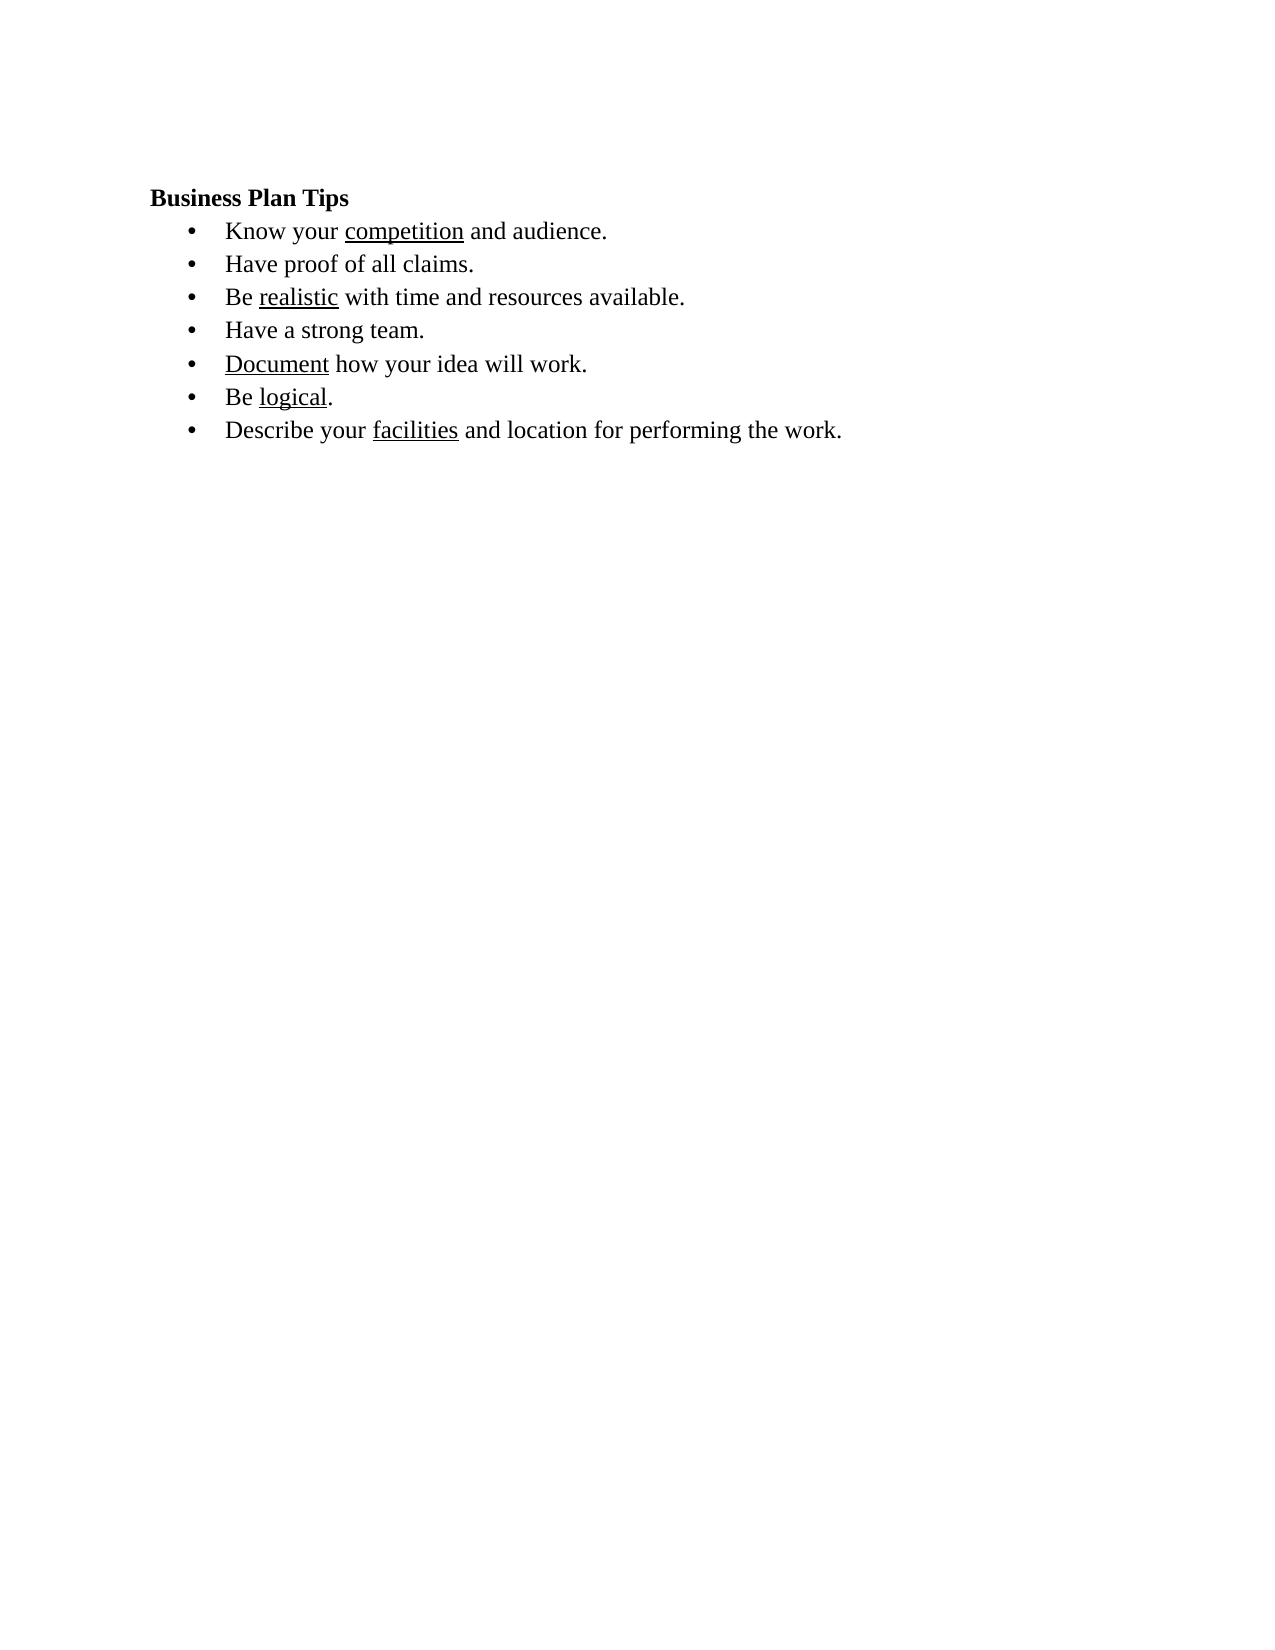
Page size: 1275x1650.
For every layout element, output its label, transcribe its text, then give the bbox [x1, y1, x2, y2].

list Have a strong team. [187, 315, 1125, 344]
text Business Plan Tips [150, 183, 1125, 212]
list Know your competition and audience. [187, 216, 1125, 245]
list Be realistic with time and resources available. [187, 282, 1125, 311]
list Have proof of all claims. [187, 249, 1125, 278]
list Document how your idea will work. [187, 348, 1125, 377]
list Be logical. [187, 382, 1125, 411]
list Describe your facilities and location for performing the work. [187, 415, 1125, 444]
